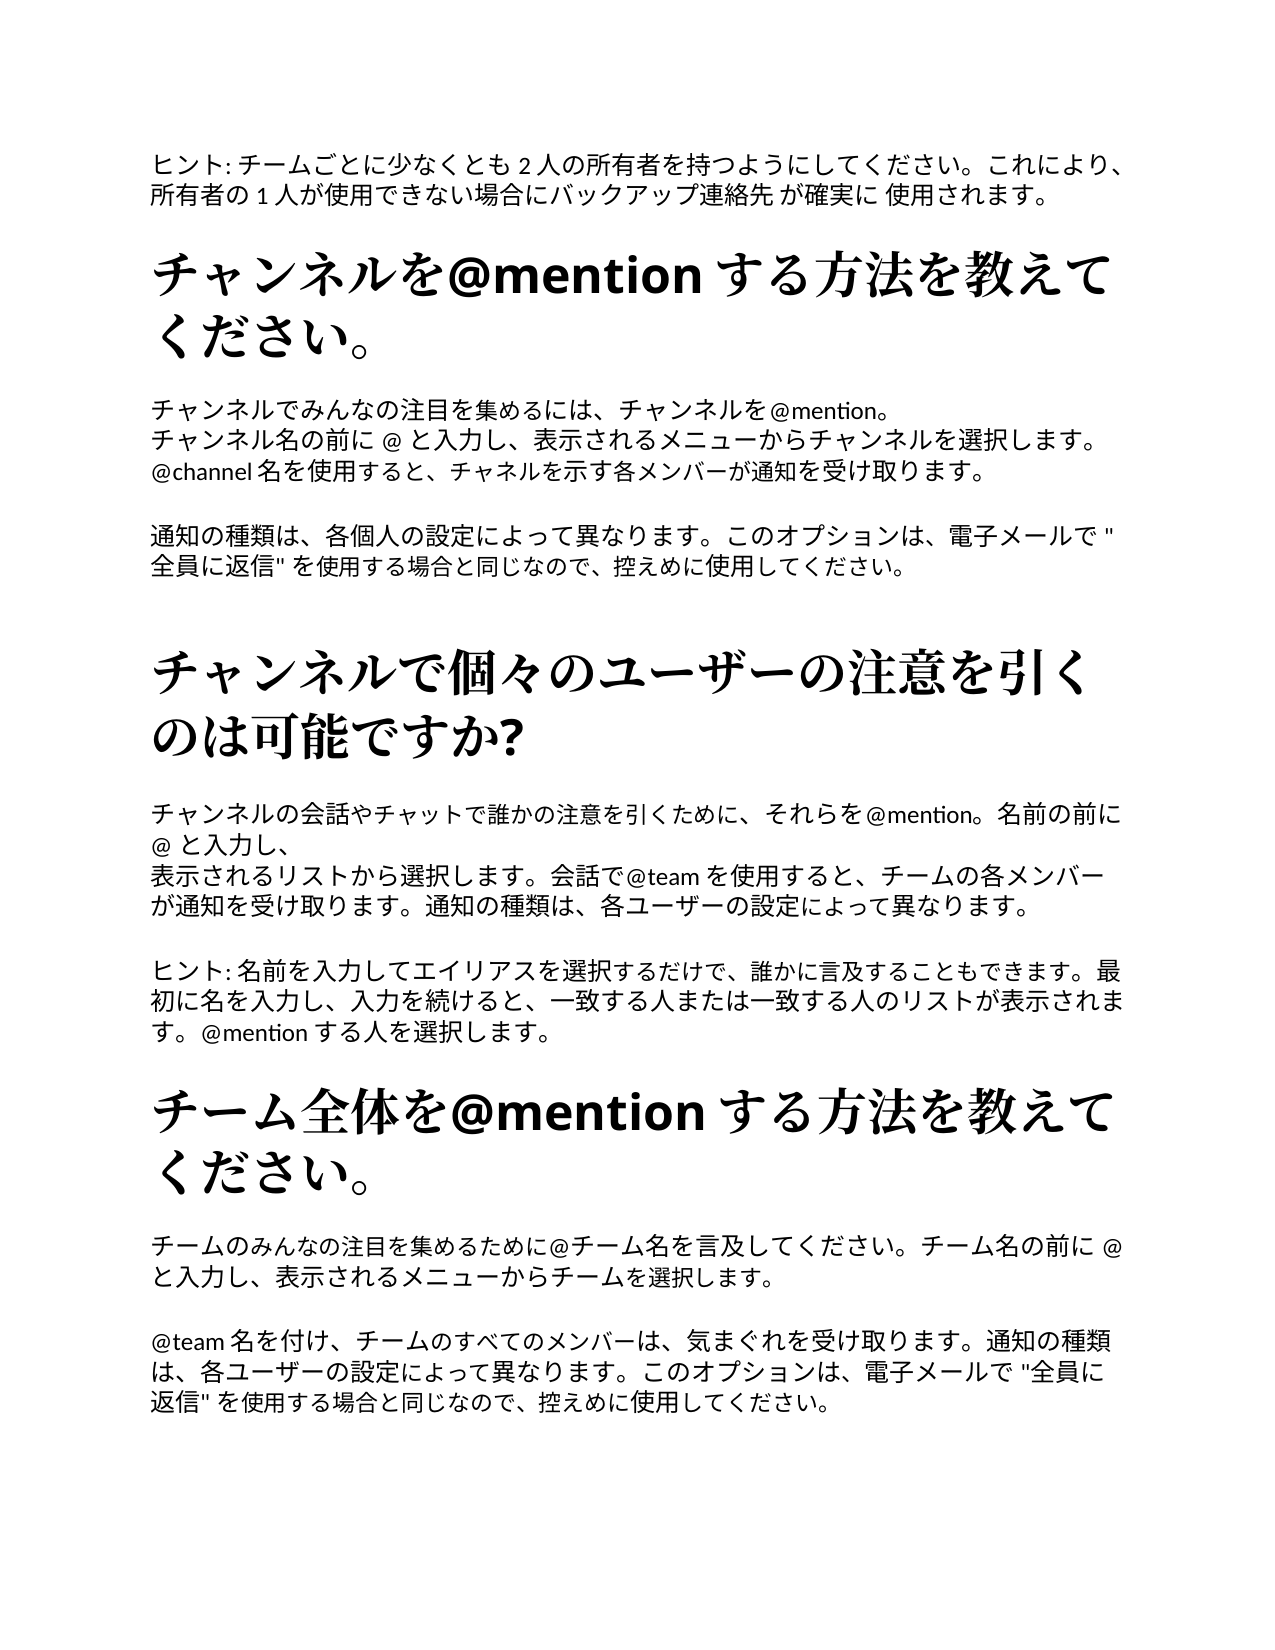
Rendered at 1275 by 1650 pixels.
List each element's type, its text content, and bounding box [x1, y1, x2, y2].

text チャンネルでみんなの注目を集めるには、チャンネルを@mention。 [150, 395, 1125, 426]
text 通知の種類は、各個人の設定によって異なります。このオプションは、電子メールで "全員に返信" を使用する場合と同じなので、控えめに使用してください。 [150, 521, 1125, 582]
text チームのみんなの注目を集めるために@チーム名を言及してください。チーム名の前に @ と入力し、表示されるメニューからチームを選択します。 [150, 1231, 1125, 1292]
subtitle チャンネルで個々のユーザーの注意を引くのは可能ですか? [150, 645, 1125, 771]
text ヒント: 名前を入力してエイリアスを選択するだけで、誰かに言及することもできます。最初に名を入力し、入力を続けると、一致する人または一致する人のリストが表示されます。@mentionする人を選択します。 [150, 956, 1125, 1047]
subtitle チャンネルを@mentionする方法を教えてください。 [150, 240, 1125, 366]
text @team名を付け、チームのすべてのメンバーは、気まぐれを受け取ります。通知の種類は、各ユーザーの設定によって異なります。このオプションは、電子メールで "全員に返信" を使用する場合と同じなので、控えめに使用してください。 [150, 1326, 1125, 1418]
text ヒント: チームごとに少なくとも 2 人の所有者を持つようにしてください。これにより、所有者の 1 人が使用できない場合にバックアップ連絡先 が確実に 使用されます。 [150, 150, 1125, 211]
text チャンネルの会話やチャットで誰かの注意を引くために、それらを@mention。名前の前に @ と入力し、 表示されるリストから選択します。会話で@teamを使用すると、チームの各メンバーが通知を受け取ります。通知の種類は、各ユーザーの設定によって異なります。 [150, 800, 1125, 922]
subtitle チーム全体を@mentionする方法を教えてください。 [150, 1077, 1125, 1202]
text チャンネル名の前に @ と入力し、表示されるメニューからチャンネルを選択します。@channel名を使用すると、チャネルを示す各メンバーが通知を受け取ります。 [150, 426, 1125, 487]
